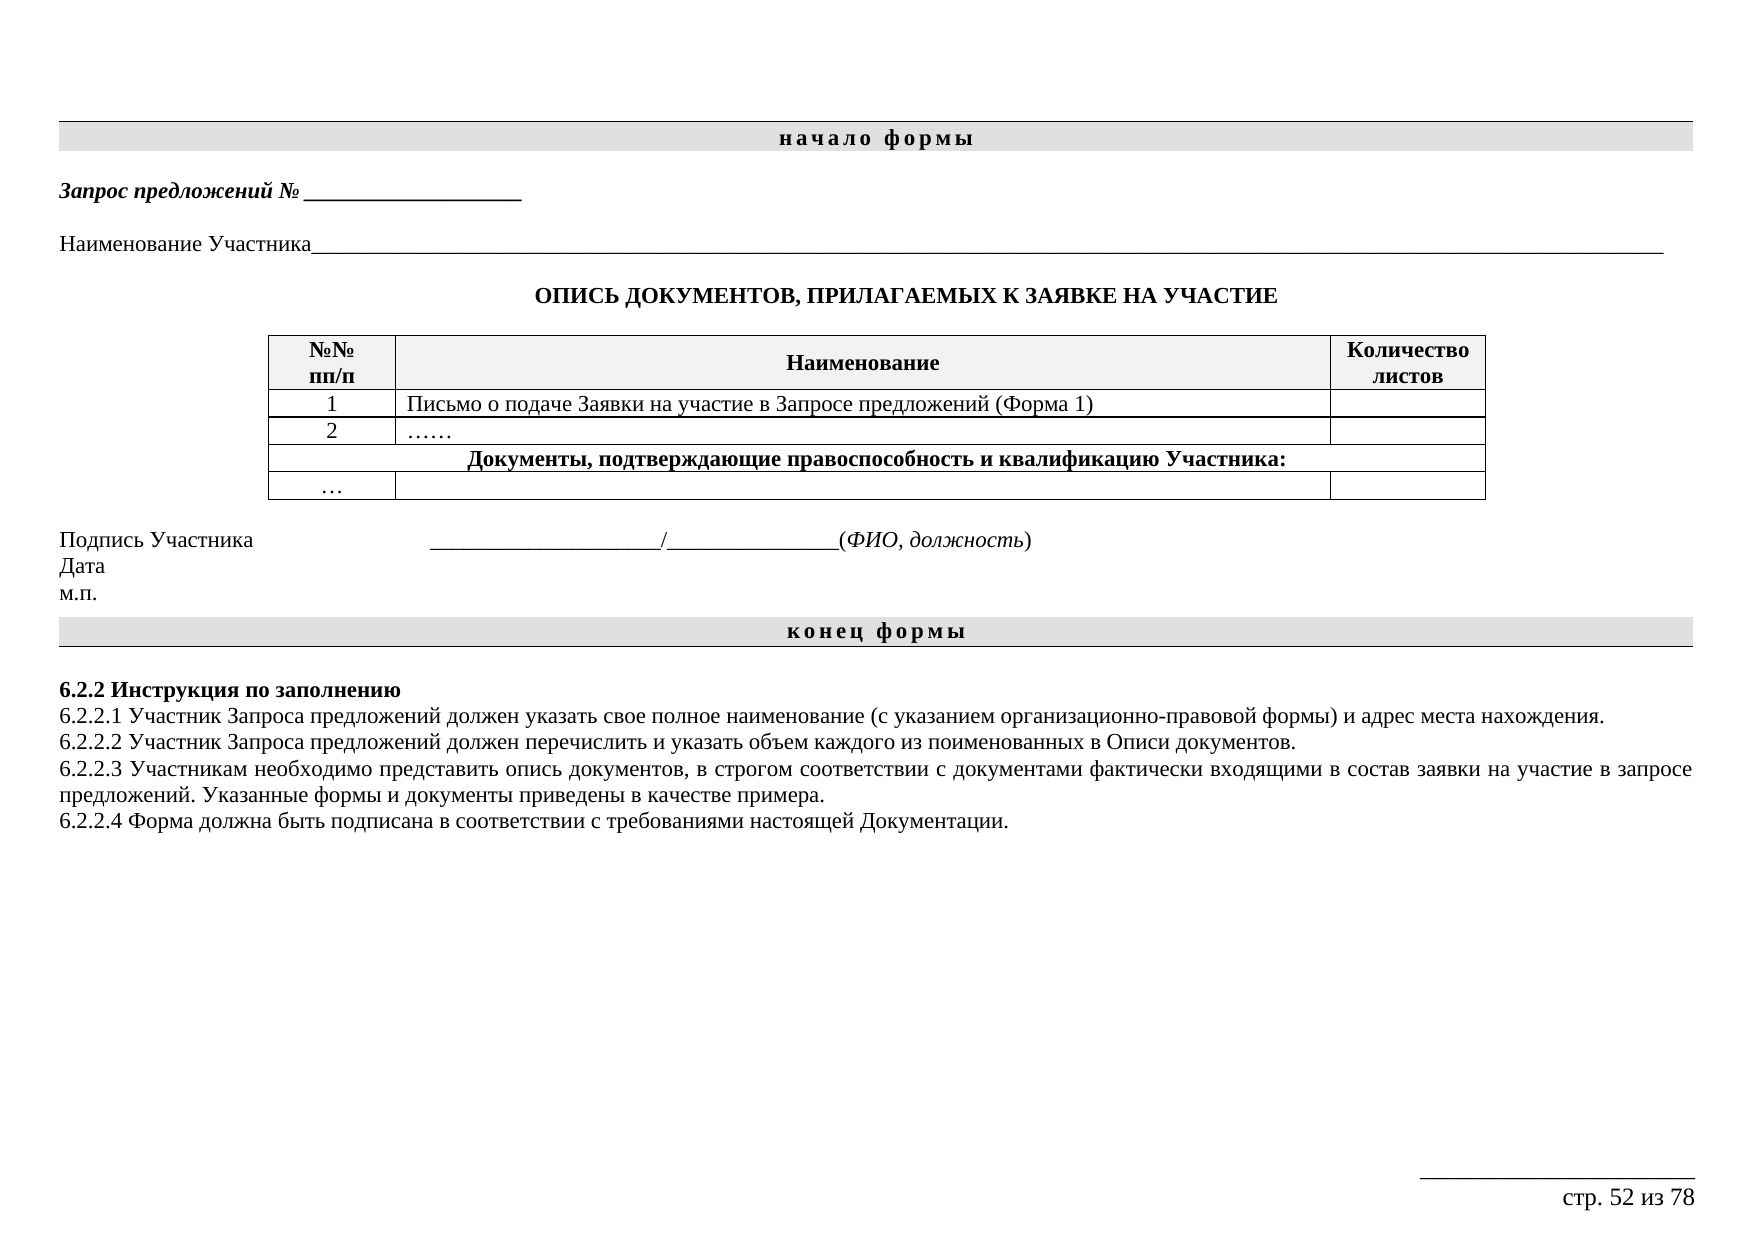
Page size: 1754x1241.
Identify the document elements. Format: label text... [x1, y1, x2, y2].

text 6.2.2.4 Форма должна быть подписана в соответствии с требованиями настоящей Документации. [59, 807, 1695, 834]
table_header Наименование [396, 336, 1330, 389]
text Дата [59, 552, 1695, 579]
table_cell [1331, 418, 1485, 444]
table_cell Письмо о подаче Заявки на участие в Запросе предложений (Форма 1) [396, 390, 1330, 416]
table_cell Документы, подтверждающие правоспособность и квалификацию Участника: [269, 445, 1485, 471]
text ОПИСЬ ДОКУМЕНТОВ, ПРИЛАГАЕМЫХ К ЗАЯВКЕ НА УЧАСТИЕ [118, 282, 1695, 309]
text Наименование Участника______________________________________________________________________________________________________________________ [59, 230, 1695, 256]
text Подпись Участника /_______________(ФИО, должность) [59, 526, 1695, 552]
table_cell 1 [269, 390, 395, 416]
table_cell [396, 472, 1330, 498]
table_cell 2 [269, 418, 395, 444]
text м.п. [59, 579, 1695, 605]
text конец формы [59, 617, 1693, 646]
text начало формы [59, 122, 1693, 151]
text 6.2.2.2 Участник Запроса предложений должен перечислить и указать объем каждого из поименованных в Описи документов. [59, 728, 1695, 755]
table_cell [1331, 472, 1485, 498]
table_cell …… [396, 418, 1330, 444]
text 6.2.2 Инструкция по заполнению [59, 676, 1695, 702]
text 6.2.2.3 Участникам необходимо представить опись документов, в строгом соответствии с документами фактически входящими в состав заявки на участие в запросе предложений. Указанные формы и документы приведены в качестве примера. [59, 755, 1695, 807]
text Запрос предложений № ___________________ [59, 177, 1695, 203]
table_cell [1331, 390, 1485, 416]
text 6.2.2.1 Участник Запроса предложений должен указать свое полное наименование (с указанием организационно-правовой формы) и адрес места нахождения. [59, 702, 1695, 728]
table_header Количество листов [1331, 336, 1485, 389]
table_header №№ пп/п [269, 336, 395, 389]
table_cell … [269, 472, 395, 498]
